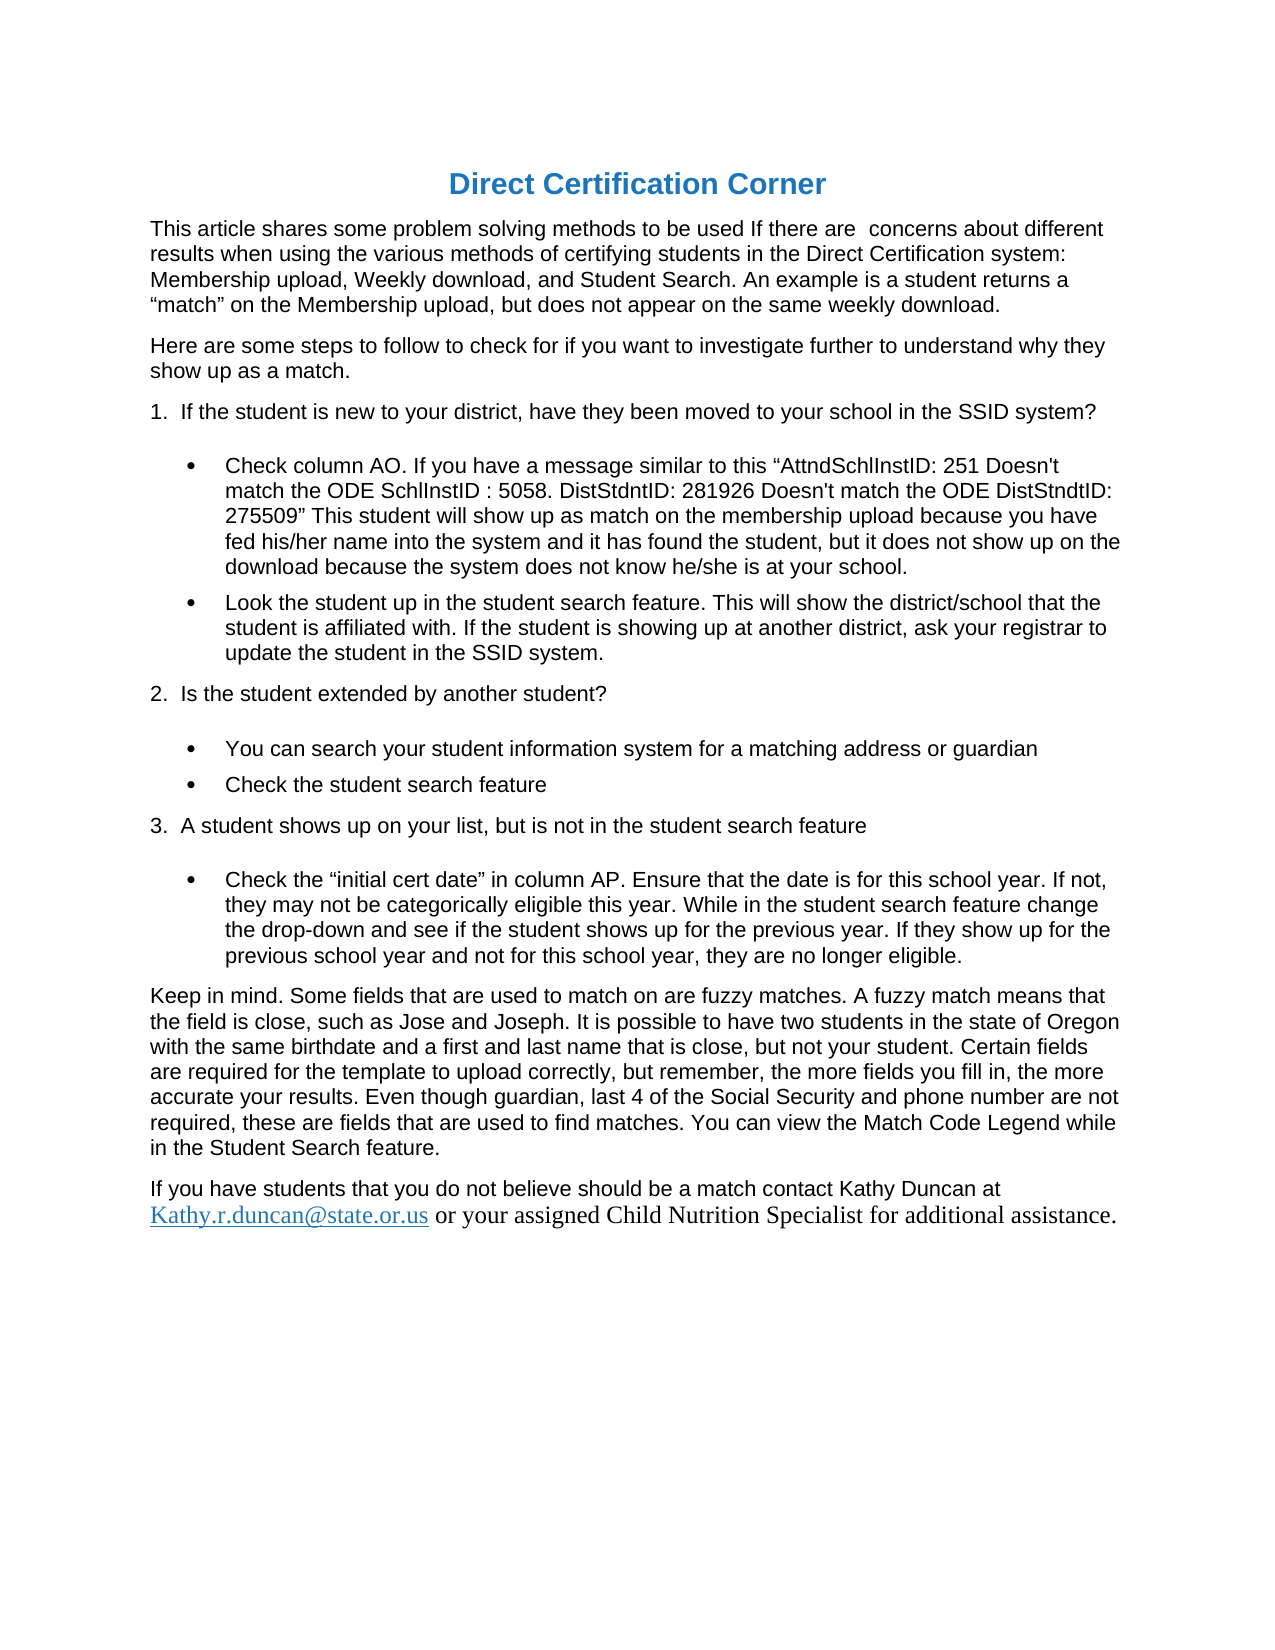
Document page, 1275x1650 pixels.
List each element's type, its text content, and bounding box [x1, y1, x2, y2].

text 2. Is the student extended by another student? [150, 681, 1125, 706]
text This article shares some problem solving methods to be used If there are concerns about different results when using the various methods of certifying students in the Direct Certification system: Membership upload, Weekly download, and Student Search. An example is a student returns a “match” on the Membership upload, but does not appear on the same weekly download. [150, 216, 1125, 317]
text Keep in mind. Some fields that are used to match on are fuzzy matches. A fuzzy match means that the field is close, such as Jose and Joseph. It is possible to have two students in the state of Oregon with the same birthdate and a first and last name that is close, but not your student. Certain fields are required for the template to upload correctly, but remember, the more fields you fill in, the more accurate your results. Even though guardian, last 4 of the Social Security and phone number are not required, these are fields that are used to find matches. You can view the Match Code Legend while in the Student Search feature. [150, 983, 1125, 1160]
text 3. A student shows up on your list, but is not in the student search feature [150, 812, 1125, 838]
text If you have students that you do not believe should be a match contact Kathy Duncan at Kathy.r.duncan@state.or.us or your assigned Child Nutrition Specialist for additional assistance. [150, 1175, 1125, 1229]
list Look the student up in the student search feature. This will show the district/school that the student is affiliated with. If the student is showing up at another district, ask your registrar to update the student in the SSID system. [187, 590, 1125, 666]
list Check column AO. If you have a message similar to this “AttndSchlInstID: 251 Doesn't match the ODE SchlInstID : 5058. DistStdntID: 281926 Doesn't match the ODE DistStndtID: 275509” This student will show up as match on the membership upload because you have fed his/her name into the system and it has found the student, but it does not show up on the download because the system does not know he/she is at your school. [187, 453, 1125, 579]
text Here are some steps to follow to check for if you want to investigate further to understand why they show up as a match. [150, 332, 1125, 383]
text 1. If the student is new to your district, have they been moved to your school in the SSID system? [150, 398, 1125, 424]
list You can search your student information system for a matching address or guardian [187, 736, 1125, 761]
list Check the “initial cert date” in column AP. Ensure that the date is for this school year. If not, they may not be categorically eligible this year. While in the student search feature change the drop-down and see if the student shows up for the previous year. If they show up for the previous school year and not for this school year, they are no longer eligible. [187, 867, 1125, 968]
subtitle Direct Certification Corner [150, 166, 1125, 200]
list Check the student search feature [187, 772, 1125, 797]
